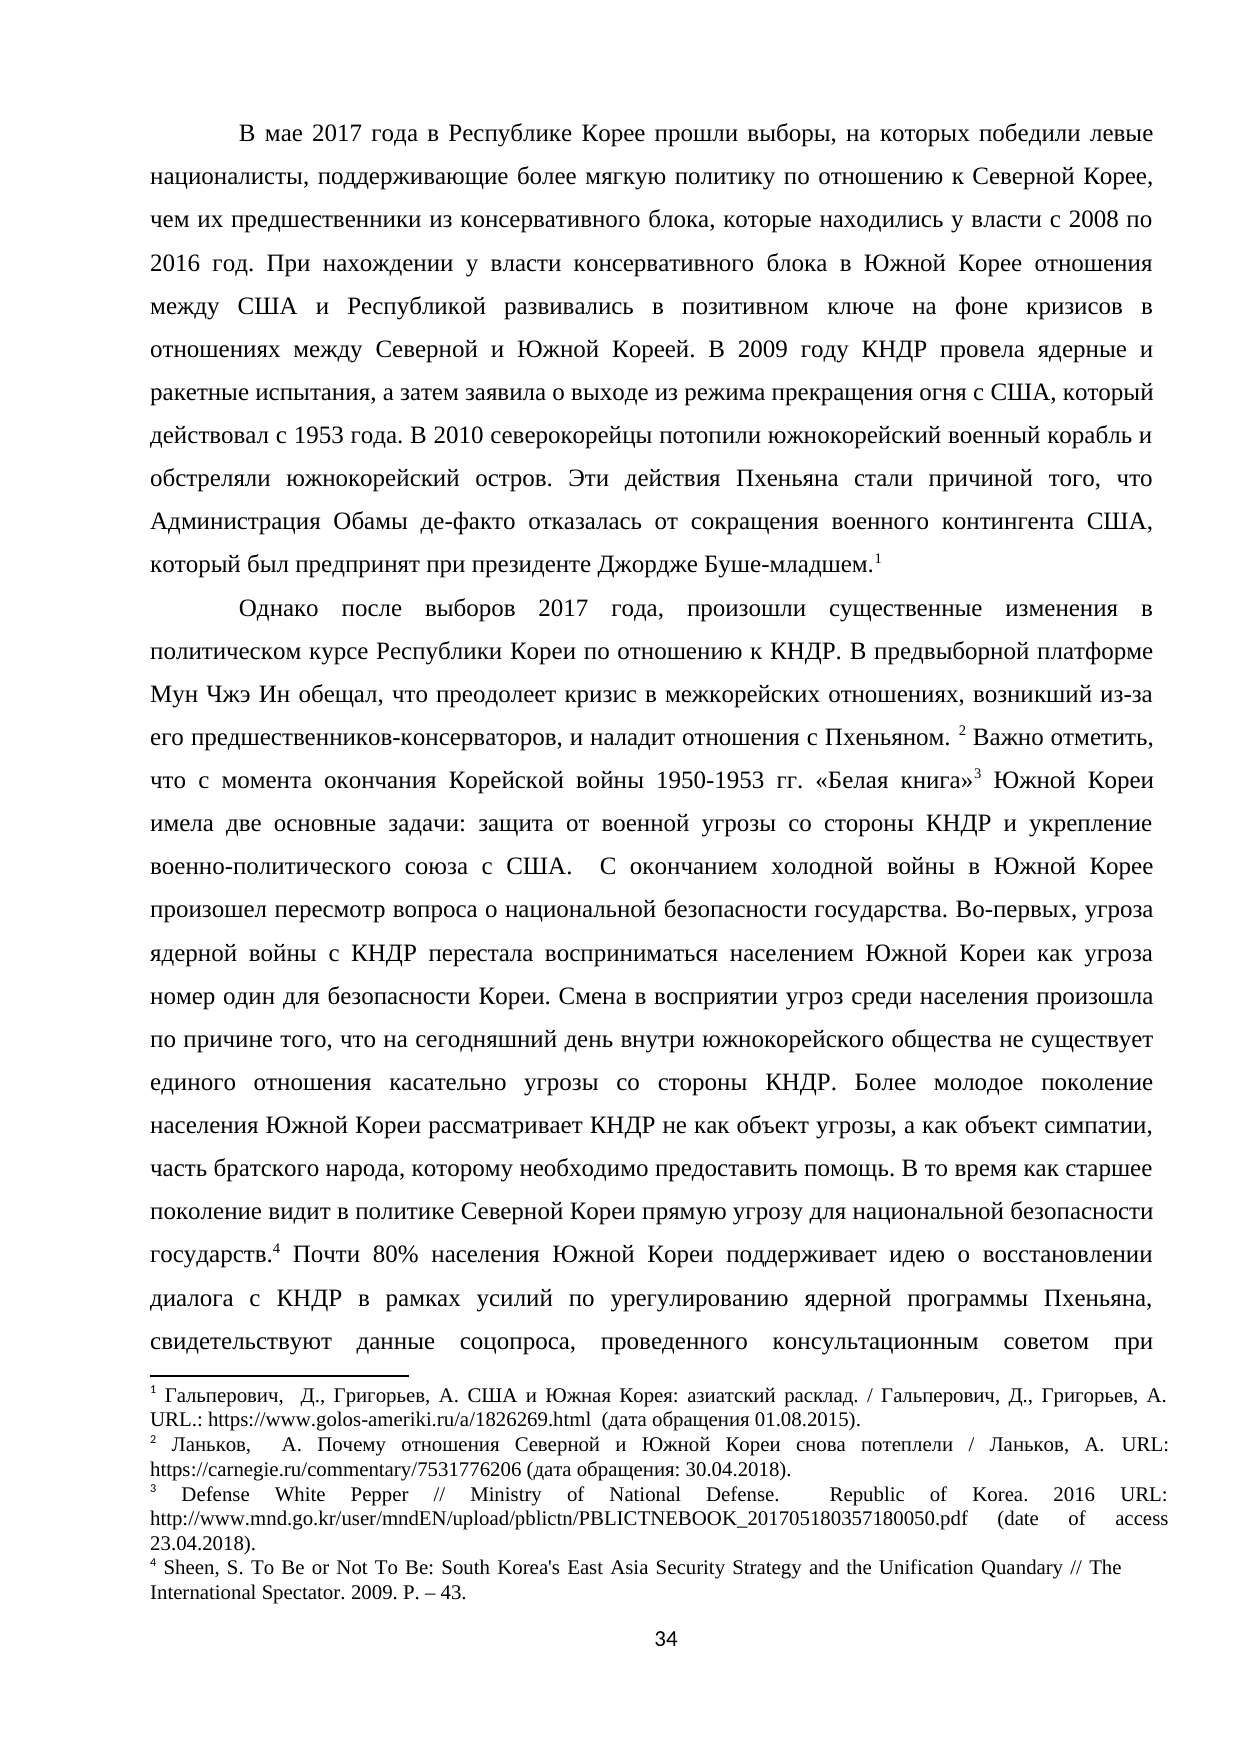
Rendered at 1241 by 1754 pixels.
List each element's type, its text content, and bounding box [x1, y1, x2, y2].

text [150, 593, 1154, 1354]
text В мае 2017 года в Республике Корее прошли выборы, на которых победили левые националисты, поддерживающие более мягкую политику по отношению к Северной Корее, чем их предшественники из консервативного блока, которые находились у власти с 2008 по 2016 год. При нахождении у власти консервативного блока в Южной Корее отношения между США и Республикой развивались в позитивном ключе на фоне кризисов в отношениях между Северной и Южной Кореей. В 2009 году КНДР провела ядерные и ракетные испытания, а затем заявила о выходе из режима прекращения огня с США, который действовал с 1953 года. В 2010 северокорейцы потопили южнокорейский военный корабль и обстреляли южнокорейский остров. Эти действия Пхеньяна стали причиной того, что Администрация Обамы де-факто отказалась от сокращения военного контингента США, который был предпринят при президенте Джордже Буше-младшем. [150, 118, 1154, 578]
